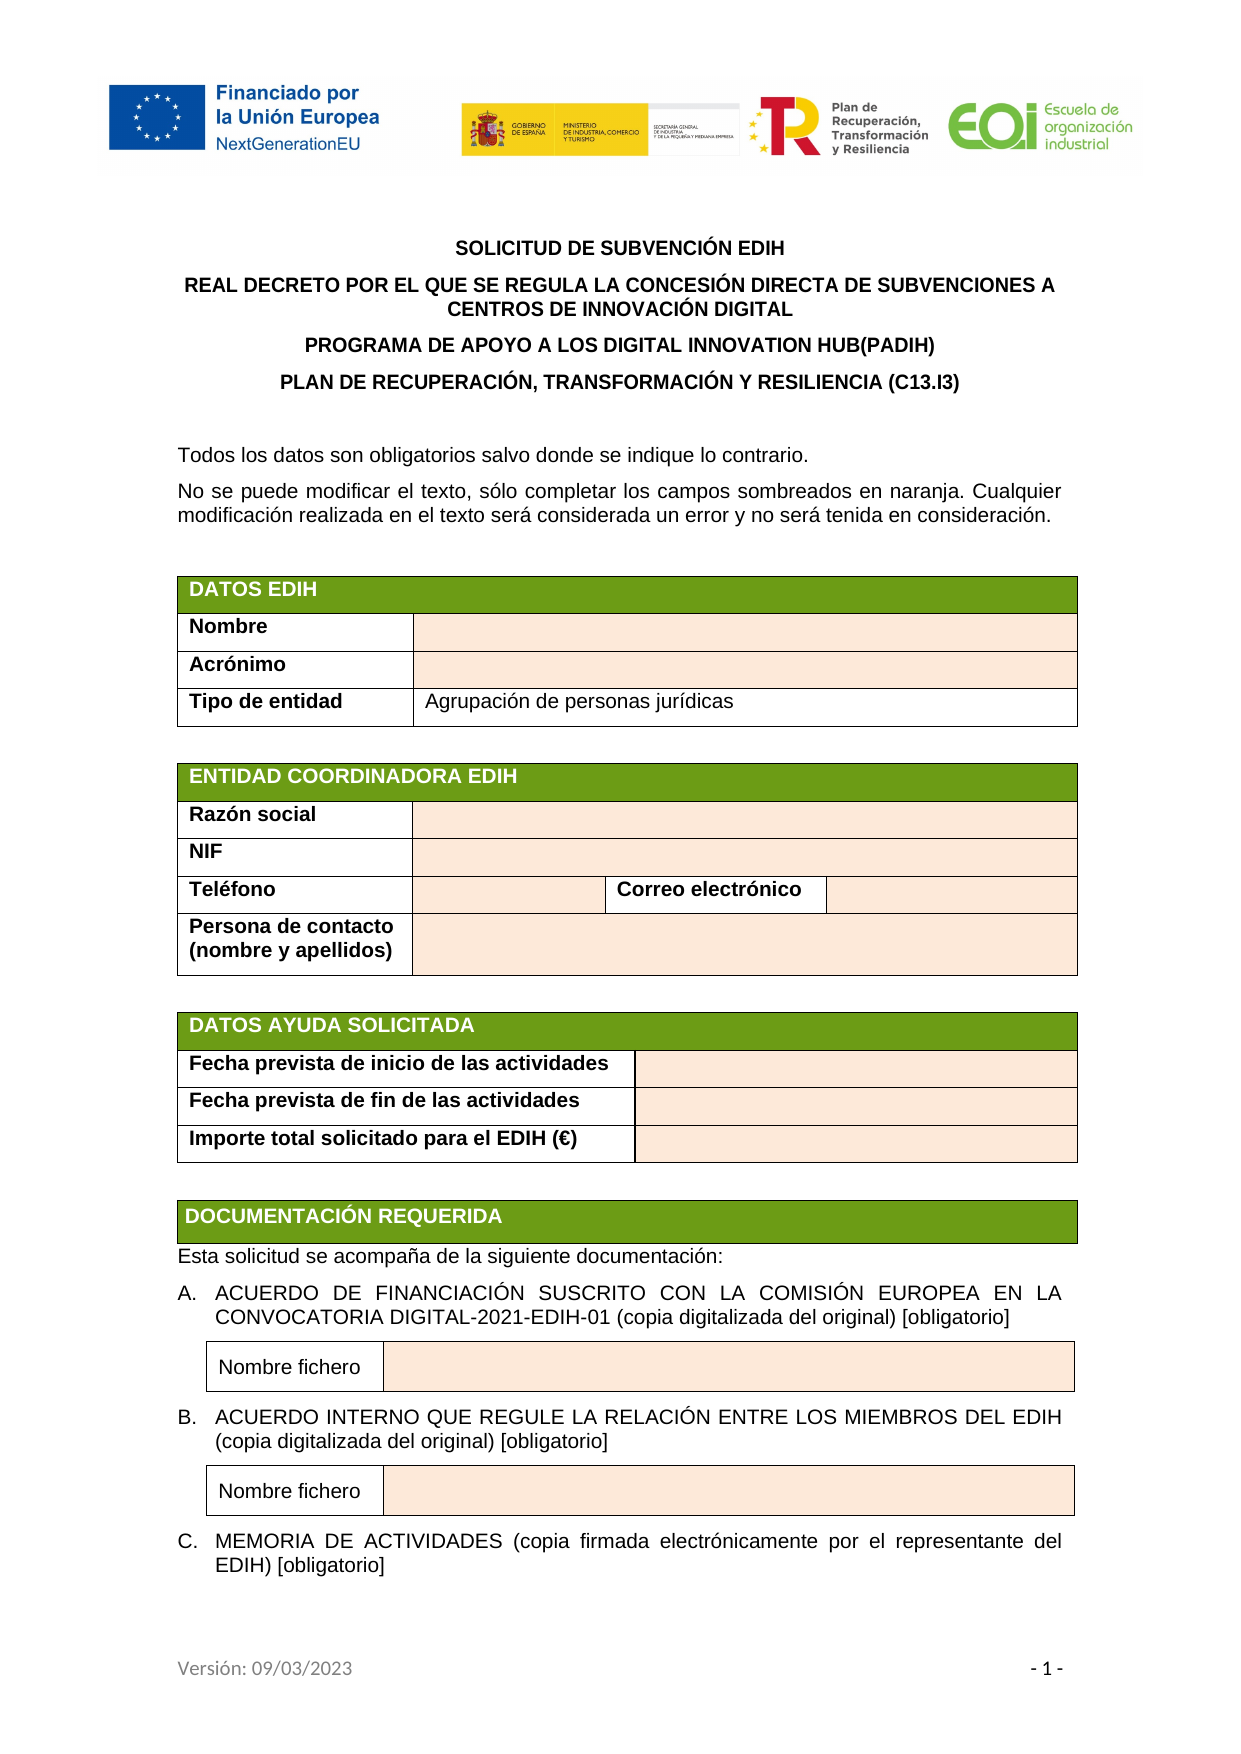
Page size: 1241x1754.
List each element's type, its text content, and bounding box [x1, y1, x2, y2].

table_cell Importe total solicitado para el EDIH (€) [178, 1126, 634, 1162]
table_cell [414, 614, 1077, 651]
table_cell [636, 1126, 1077, 1162]
list MEMORIA DE ACTIVIDADES (copia firmada electrónicamente por el representante del EDIH) [obligatorio] [177, 1528, 1063, 1576]
table_cell Persona de contacto (nombre y apellidos) [178, 914, 412, 975]
table_cell Fecha prevista de inicio de las actividades [178, 1051, 634, 1087]
table_cell [413, 877, 605, 913]
table_header DATOS EDIH [178, 577, 1077, 613]
table_cell NIF [178, 839, 412, 876]
table_header Nombre fichero [207, 1466, 383, 1515]
picture [97, 76, 1143, 176]
table_cell Fecha prevista de fin de las actividades [178, 1088, 634, 1125]
table_cell Correo electrónico [606, 877, 826, 913]
table_cell [636, 1088, 1077, 1125]
text PROGRAMA DE APOYO A LOS DIGITAL INNOVATION HUB(PADIH) [177, 333, 1063, 357]
table_cell Razón social [178, 802, 412, 838]
table_cell [413, 839, 1077, 876]
table_cell [827, 877, 1077, 913]
table_cell [413, 914, 1077, 975]
table_cell Teléfono [178, 877, 412, 913]
table_header ENTIDAD COORDINADORA EDIH [178, 764, 1077, 801]
table_cell [413, 802, 1077, 838]
text SOLICITUD DE SUBVENCIÓN EDIH [177, 236, 1063, 260]
table_header DATOS AYUDA SOLICITADA [178, 1013, 1077, 1050]
text REAL DECRETO POR EL QUE SE REGULA LA CONCESIÓN DIRECTA DE SUBVENCIONES A CENTROS DE INNOVACIÓN DIGITAL [177, 273, 1063, 321]
table_header [384, 1466, 1074, 1515]
table_header Nombre fichero [207, 1342, 383, 1391]
list ACUERDO DE FINANCIACIÓN SUSCRITO CON LA COMISIÓN EUROPEA EN LA CONVOCATORIA DIGITAL-2021-EDIH-01 (copia digitalizada del original) [obligatorio] [177, 1281, 1063, 1328]
table_cell [636, 1051, 1077, 1087]
table_header [384, 1342, 1074, 1391]
text Todos los datos son obligatorios salvo donde se indique lo contrario. [177, 442, 1063, 466]
table_cell Acrónimo [178, 652, 413, 688]
table_header DOCUMENTACIÓN REQUERIDA [178, 1201, 1077, 1243]
table_cell [414, 652, 1077, 688]
table_cell Tipo de entidad [178, 689, 413, 726]
text PLAN DE RECUPERACIÓN, TRANSFORMACIÓN Y RESILIENCIA (C13.I3) [177, 369, 1063, 393]
text Esta solicitud se acompaña de la siguiente documentación: [177, 1244, 1063, 1268]
table_cell Nombre [178, 614, 413, 651]
table_cell Agrupación de personas jurídicas [414, 689, 1077, 726]
list ACUERDO INTERNO QUE REGULE LA RELACIÓN ENTRE LOS MIEMBROS DEL EDIH (copia digitalizada del original) [obligatorio] [177, 1404, 1063, 1452]
text No se puede modificar el texto, sólo completar los campos sombreados en naranja. Cualquier modificación realizada en el texto será considerada un error y no será tenida en consideración. [177, 479, 1063, 527]
